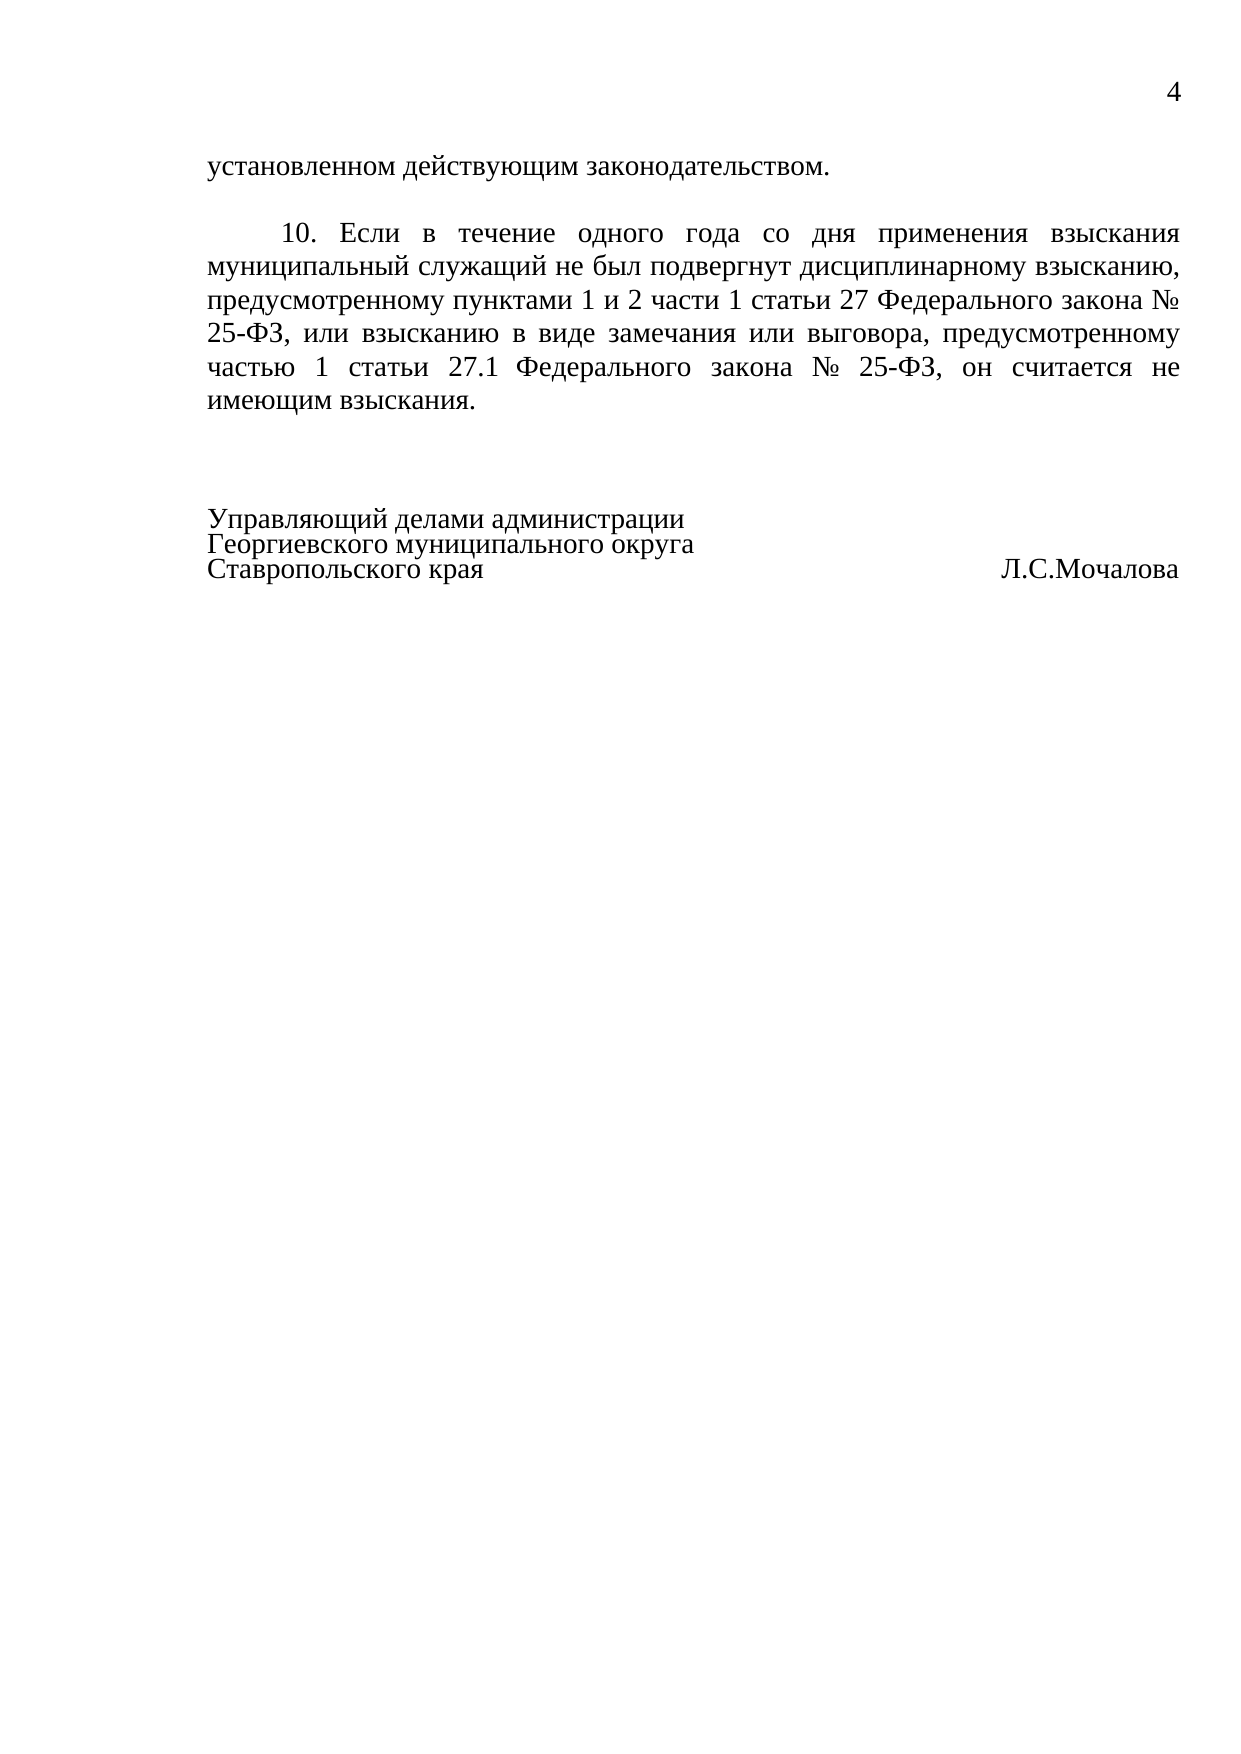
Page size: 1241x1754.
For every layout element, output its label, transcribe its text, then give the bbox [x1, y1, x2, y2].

text Управляющий делами администрации [207, 508, 1181, 533]
text Георгиевского муниципального округа [207, 533, 1181, 558]
text Ставропольского края Л.С.Мочалова [207, 558, 1181, 583]
text 10. Если в течение одного года со дня применения взыскания муниципальный служащий не был подвергнут дисциплинарному взысканию, предусмотренному пунктами 1 и 2 части 1 статьи 27 Федерального закона № 25-ФЗ, или взысканию в виде замечания или выговора, предусмотренному частью 1 статьи 27.1 Федерального закона № 25-ФЗ, он считается не имеющим взыскания. [207, 215, 1181, 416]
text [207, 148, 1181, 181]
